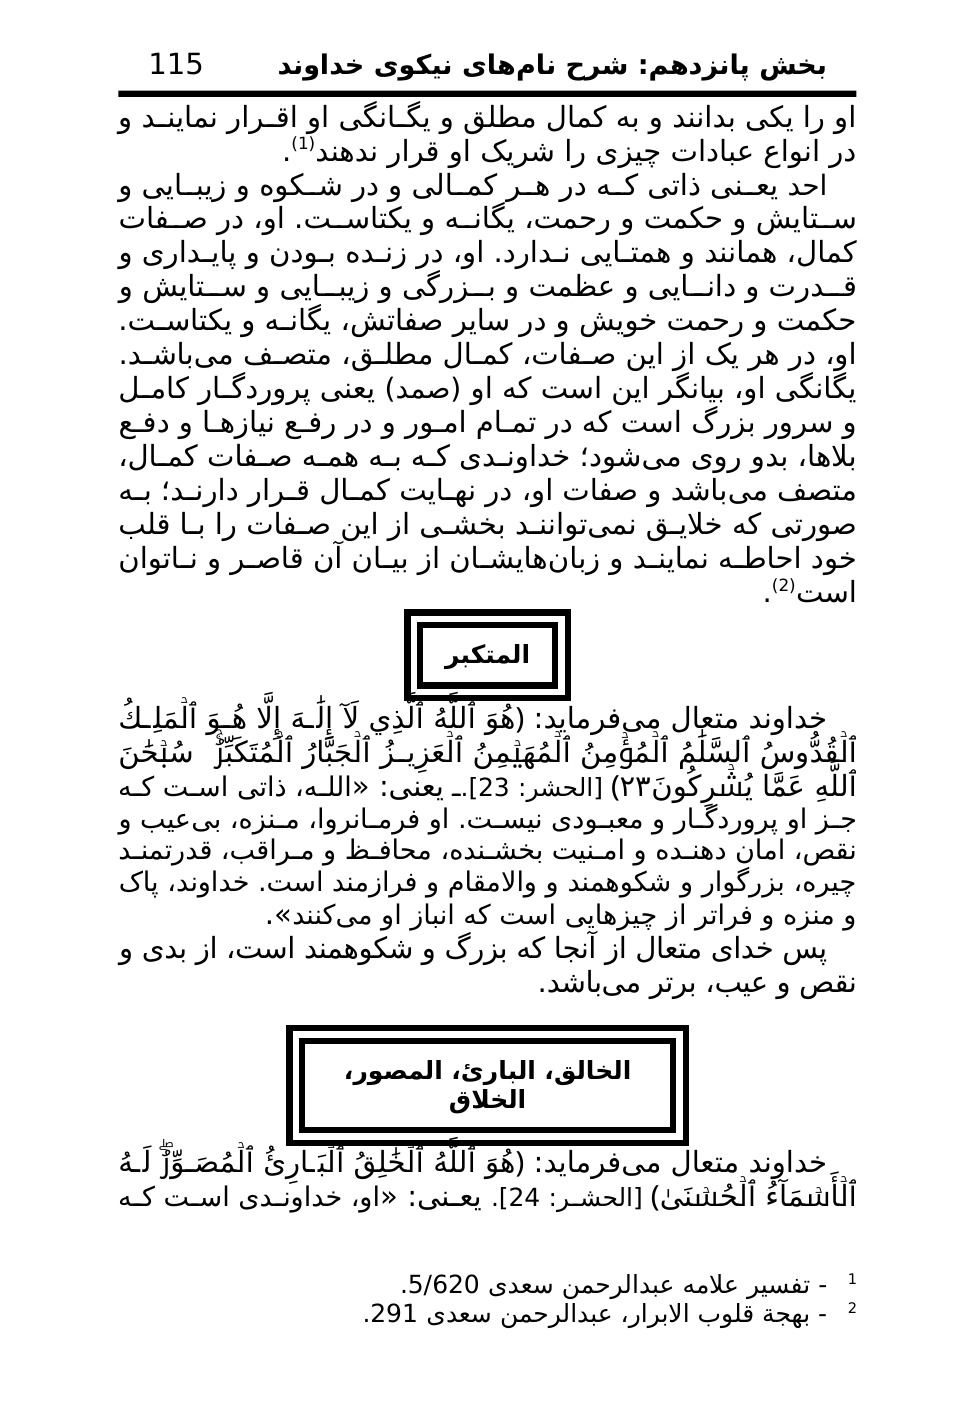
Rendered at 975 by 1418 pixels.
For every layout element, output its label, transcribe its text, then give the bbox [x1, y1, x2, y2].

text احد یعنی ذاتی که در هر کمالی و در شکوه و زیبایی و ستایش و حکمت و رحمت، یگانه و یکتاست. او، در صفات کمال، همانند و همتایی ندارد. او، در زنده بودن و پایداری و قدرت و دانایی و عظمت و بزرگی و زیبایی و ستایش و حکمت و رحمت خویش و در سایر صفاتش، یگانه و یکتاست. او، در هر یک از این صفات، کمال مطلق، متصف می‌باشد. یگانگی او، بیانگر این است که او (صمد) یعنی پروردگار کامل و سرور بزرگ است که در تمام امور و در رفع نیازها و دفع بلاها، بدو روی می‌شود؛ خداوندی که به همه صفات کمال، متصف می‌باشد و صفات او، در نهایت کمال قرار دارند؛ به صورتی که خلایق نمی‌توانند بخشی از این صفات را با قلب خود احاطه نمایند و زبان‌هایشان از بیان آن قاصر و ناتوان است(). [118, 168, 857, 609]
text پس خدای متعال از آنجا که بزرگ و شکوهمند است، از بدی و نقص و عیب، برتر می‌باشد. [118, 932, 857, 999]
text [118, 1146, 857, 1214]
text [118, 100, 857, 168]
table_header المتكبر [414, 616, 561, 682]
table_header الخالق، البارئ، المصور، الخلاق [296, 1031, 679, 1127]
text خداوند متعال می‌فرماید: ﴿هُوَ ٱللَّهُ ٱلَّذِي لَآ إِلَٰهَ إِلَّا هُوَ ٱلۡمَلِكُ ٱلۡقُدُّوسُ ٱلسَّلَٰمُ ٱلۡمُؤۡمِنُ ٱلۡمُهَيۡمِنُ ٱلۡعَزِيزُ ٱلۡجَبَّارُ ٱلۡمُتَكَبِّرُۚ سُبۡحَٰنَ ٱللَّهِ عَمَّا يُشۡرِكُونَ٢٣﴾ [الحشر: 23]. یعنی: «الله، ذاتی است که جز او پروردگار و معبودی نیست. او فرمانروا، منزه، بی‌عیب و نقص، امان دهنده و امنیت بخشنده، محافظ و مراقب، قدرتمند چیره، بزرگوار و شکوهمند و والامقام و فرازمند است. خداوند، پاک و منزه و فراتر از چیزهایی است که انباز او می‌کنند». [118, 701, 857, 932]
